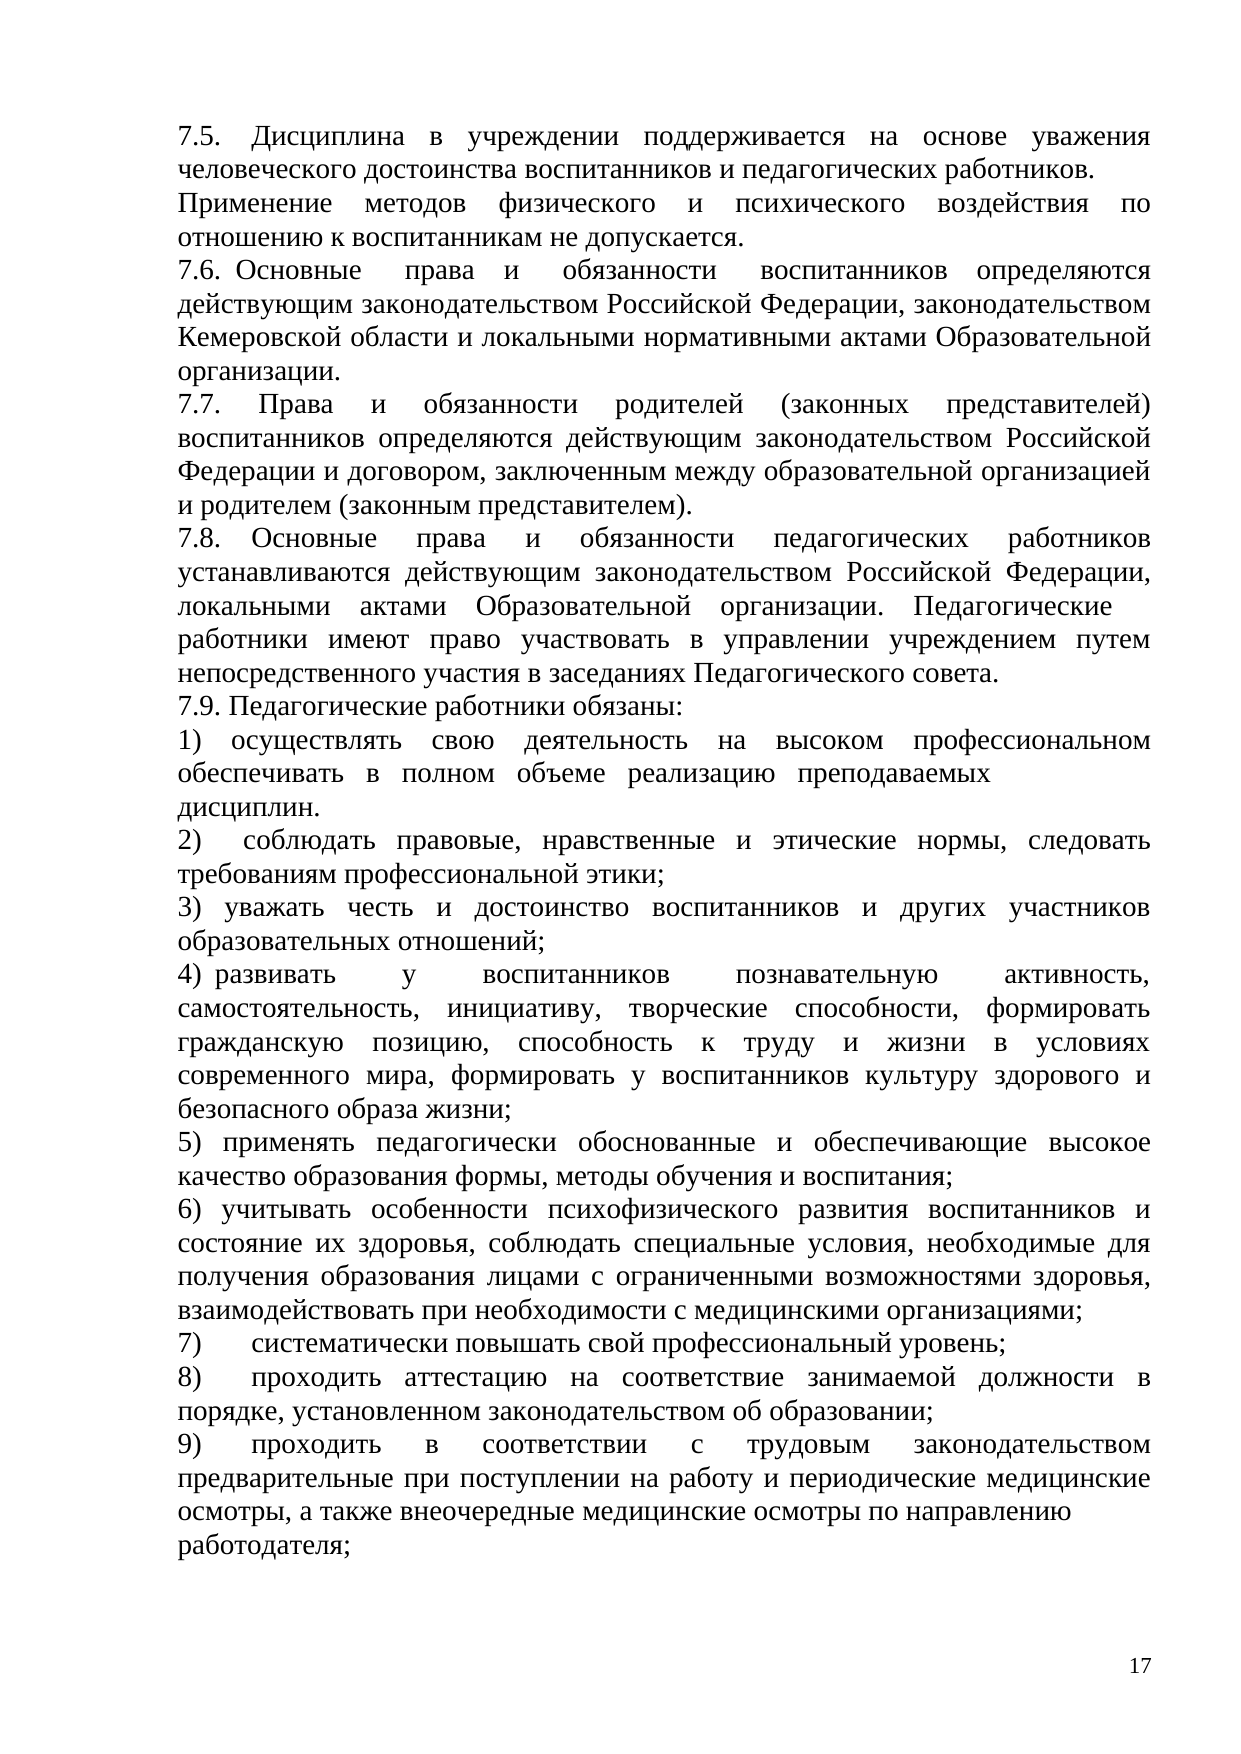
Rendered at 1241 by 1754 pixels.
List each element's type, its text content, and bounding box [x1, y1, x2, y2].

text работники имеют право участвовать в управлении учреждением путем непосредственного участия в заседаниях Педагогического совета. [177, 621, 1152, 688]
text 7.7. Права и обязанности родителей (законных представителей) воспитанников определяются действующим законодательством Российской Федерации и договором, заключенным между образовательной организацией и родителем (законным представителем). [177, 386, 1152, 521]
text Применение методов физического и психического воздействия по отношению к воспитанникам не допускается. [177, 185, 1152, 252]
text дисциплин. [177, 789, 1152, 822]
text 7) систематически повышать свой профессиональный уровень; [177, 1326, 1152, 1359]
text 5) применять педагогически обоснованные и обеспечивающие высокое качество образования формы, методы обучения и воспитания; [177, 1124, 1152, 1191]
text 7.8. Основные права и обязанности педагогических работников устанавливаются действующим законодательством Российской Федерации, локальными актами Образовательной организации. Педагогические [177, 521, 1152, 621]
text 1) осуществлять свою деятельность на высоком профессиональном обеспечивать в полном объеме реализацию преподаваемых [177, 722, 1152, 789]
text 2) соблюдать правовые, нравственные и этические нормы, следовать требованиям профессиональной этики; [177, 822, 1152, 889]
text 4) развивать у воспитанников познавательную активность, самостоятельность, инициативу, творческие способности, формировать гражданскую позицию, способность к труду и жизни в условиях современного мира, формировать у воспитанников культуру здорового и безопасного образа жизни; [177, 957, 1152, 1124]
text 7.9. Педагогические работники обязаны: [177, 688, 1152, 722]
text 3) уважать честь и достоинство воспитанников и других участников образовательных отношений; [177, 889, 1152, 957]
text работодателя; [177, 1527, 1152, 1560]
text 9) проходить в соответствии с трудовым законодательством предварительные при поступлении на работу и периодические медицинские осмотры, а также внеочередные медицинские осмотры по направлению [177, 1426, 1152, 1527]
text 6) учитывать особенности психофизического развития воспитанников и состояние их здоровья, соблюдать специальные условия, необходимые для получения образования лицами с ограниченными возможностями здоровья, взаимодействовать при необходимости с медицинскими организациями; [177, 1191, 1152, 1326]
text 7.5. Дисциплина в учреждении поддерживается на основе уважения человеческого достоинства воспитанников и педагогических работников. [177, 118, 1152, 185]
text 8) проходить аттестацию на соответствие занимаемой должности в порядке, установленном законодательством об образовании; [177, 1359, 1152, 1426]
text 7.6. Основные права и обязанности воспитанников определяются действующим законодательством Российской Федерации, законодательством Кемеровской области и локальными нормативными актами Образовательной организации. [177, 252, 1152, 386]
